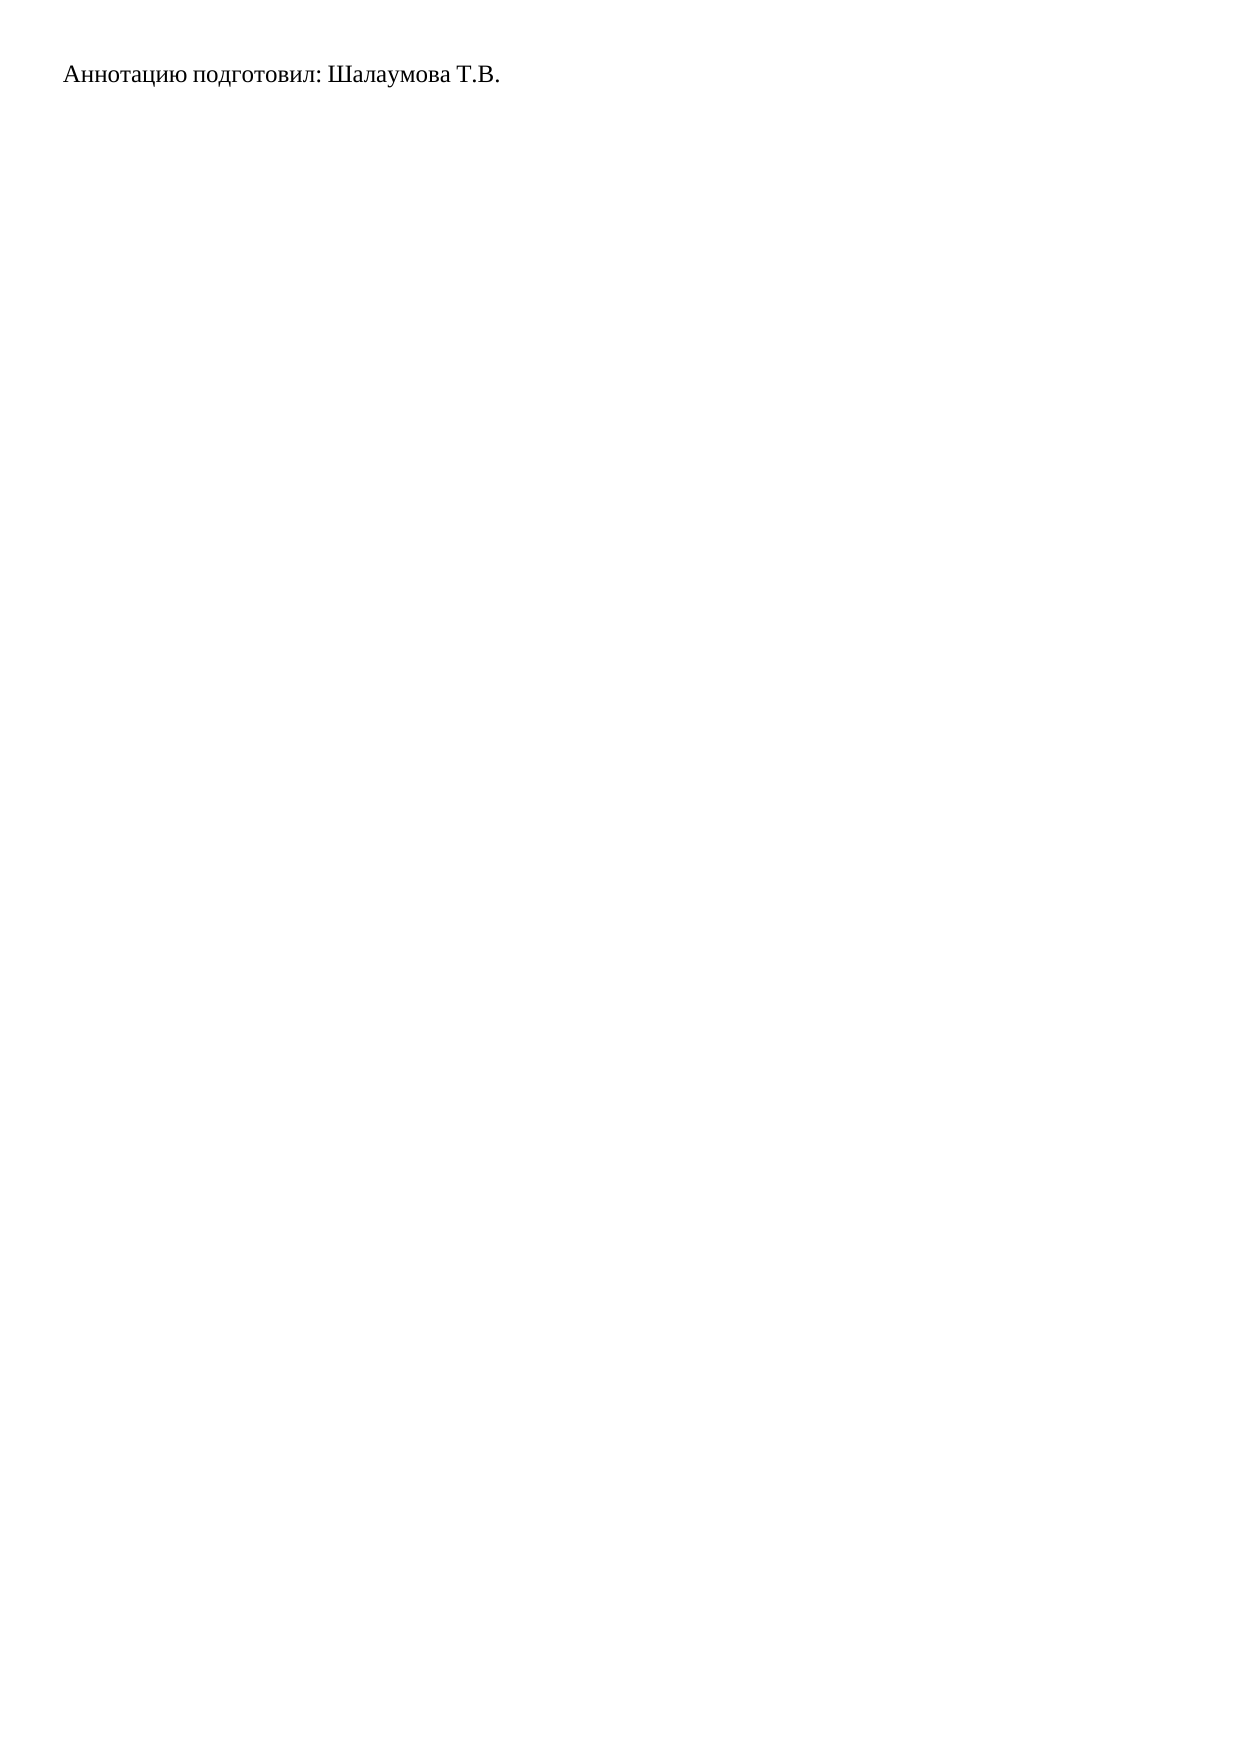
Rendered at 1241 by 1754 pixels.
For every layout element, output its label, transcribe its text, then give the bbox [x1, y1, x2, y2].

table_header Аннотацию подготовил: Шалаумова Т.В. [59, 59, 1183, 89]
